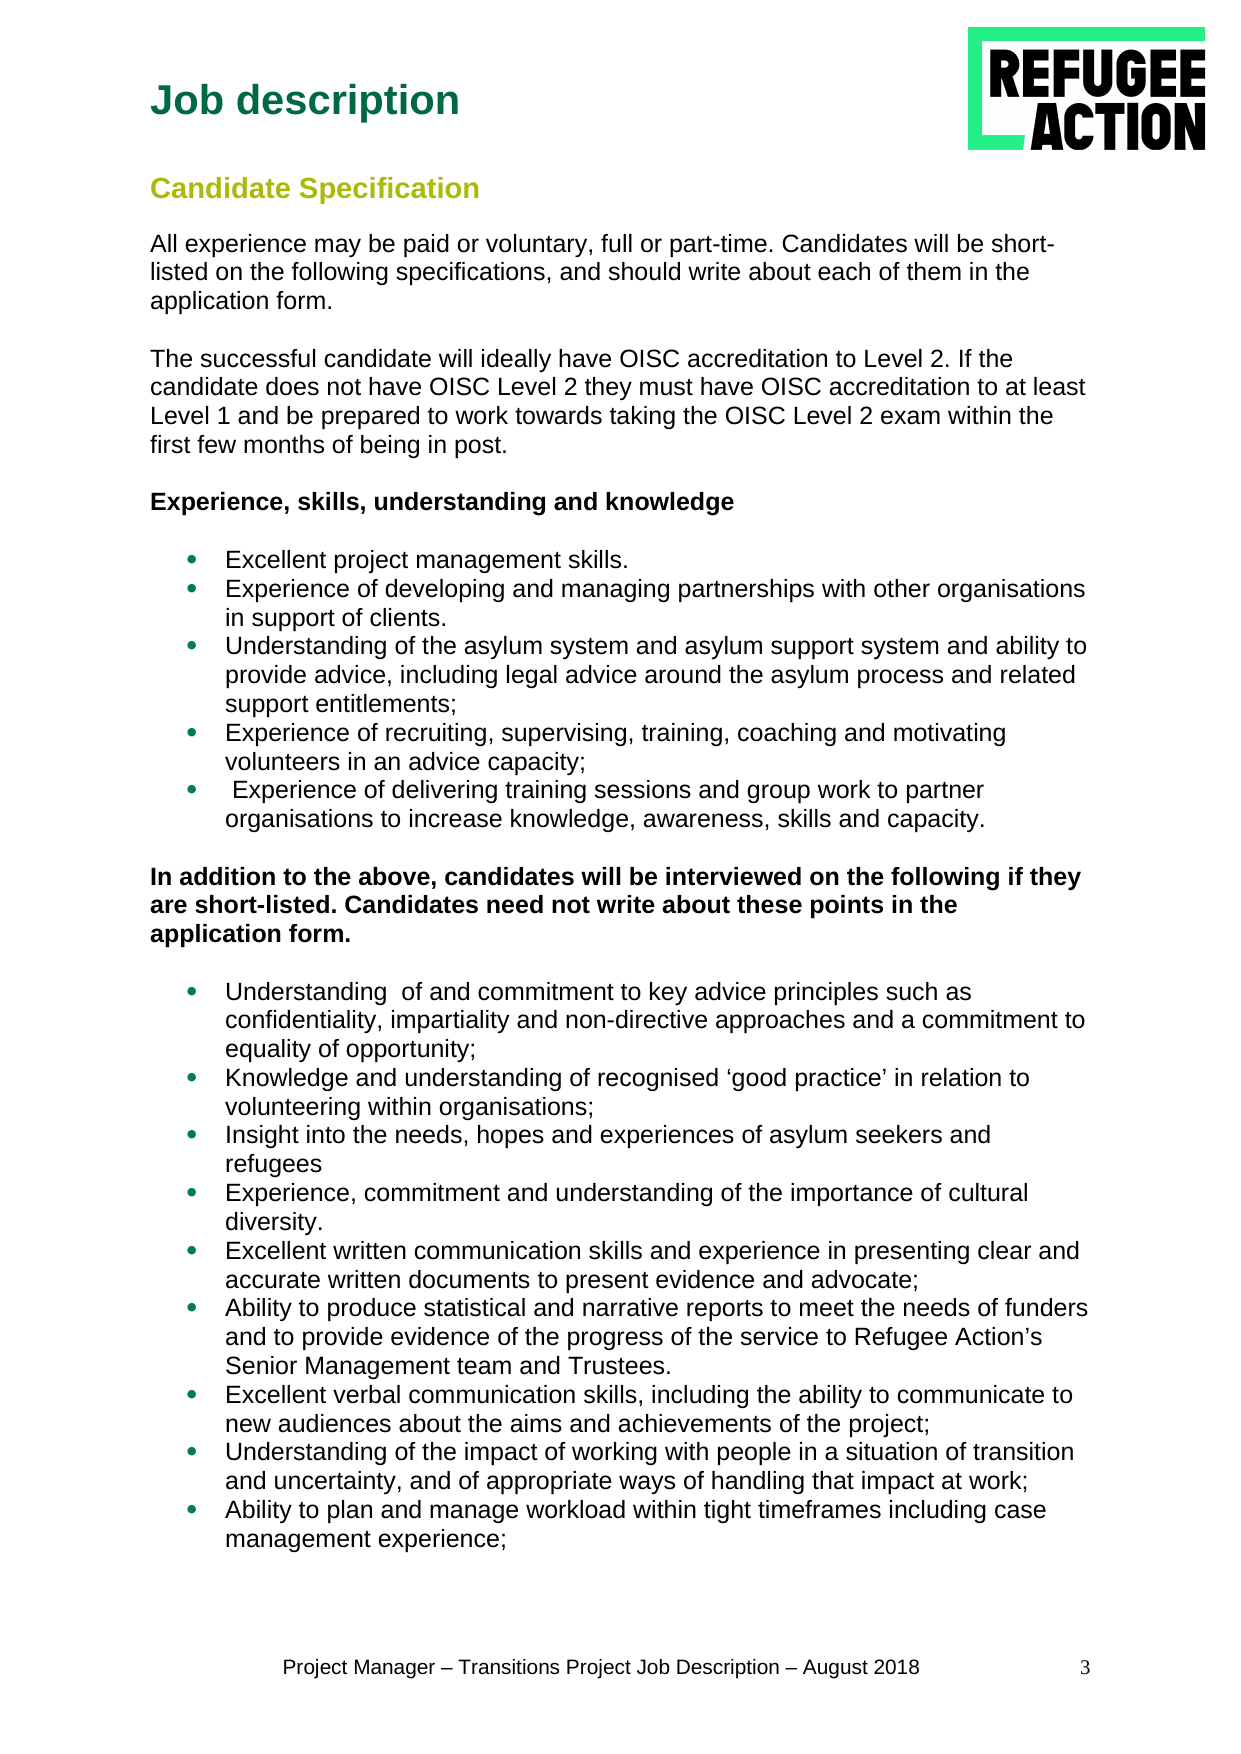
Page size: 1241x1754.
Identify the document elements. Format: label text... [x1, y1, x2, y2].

text Candidate Specification [150, 171, 1090, 204]
list Understanding of the impact of working with people in a situation of transition and uncertainty, and of appropriate ways of handling that impact at work; [187, 1437, 1090, 1495]
list Excellent verbal communication skills, including the ability to communicate to new audiences about the aims and achievements of the project; [187, 1380, 1090, 1437]
list Experience, commitment and understanding of the importance of cultural diversity. [187, 1178, 1090, 1236]
text In addition to the above, candidates will be interviewed on the following if they are short-listed. Candidates need not write about these points in the application form. [150, 862, 1090, 948]
list Knowledge and understanding of recognised ‘good practice’ in relation to volunteering within organisations; [187, 1063, 1090, 1121]
list Excellent project management skills. [187, 545, 1090, 574]
text The successful candidate will ideally have OISC accreditation to Level 2. If the candidate does not have OISC Level 2 they must have OISC accreditation to at least Level 1 and be prepared to work towards taking the OISC Level 2 exam within the first few months of being in post. [150, 343, 1090, 458]
list Experience of recruiting, supervising, training, coaching and motivating volunteers in an advice capacity; [187, 718, 1090, 775]
list Insight into the needs, hopes and experiences of asylum seekers and refugees [187, 1121, 1090, 1178]
picture [967, 27, 1206, 150]
text All experience may be paid or voluntary, full or part-time. Candidates will be short-listed on the following specifications, and should write about each of them in the application form. [150, 228, 1090, 315]
list Experience of delivering training sessions and group work to partner organisations to increase knowledge, awareness, skills and capacity. [187, 775, 1090, 833]
list Ability to produce statistical and narrative reports to meet the needs of funders and to provide evidence of the progress of the service to Refugee Action’s Senior Management team and Trustees. [187, 1293, 1090, 1380]
list Understanding of the asylum system and asylum support system and ability to provide advice, including legal advice around the asylum process and related support entitlements; [187, 631, 1090, 718]
list Ability to plan and manage workload within tight timeframes including case management experience; [187, 1495, 1090, 1552]
list Excellent written communication skills and experience in presenting clear and accurate written documents to present evidence and advocate; [187, 1236, 1090, 1293]
list Understanding of and commitment to key advice principles such as confidentiality, impartiality and non-directive approaches and a commitment to equality of opportunity; [187, 977, 1090, 1063]
list Experience of developing and managing partnerships with other organisations in support of clients. [187, 574, 1090, 631]
text Experience, skills, understanding and knowledge [150, 487, 1090, 516]
